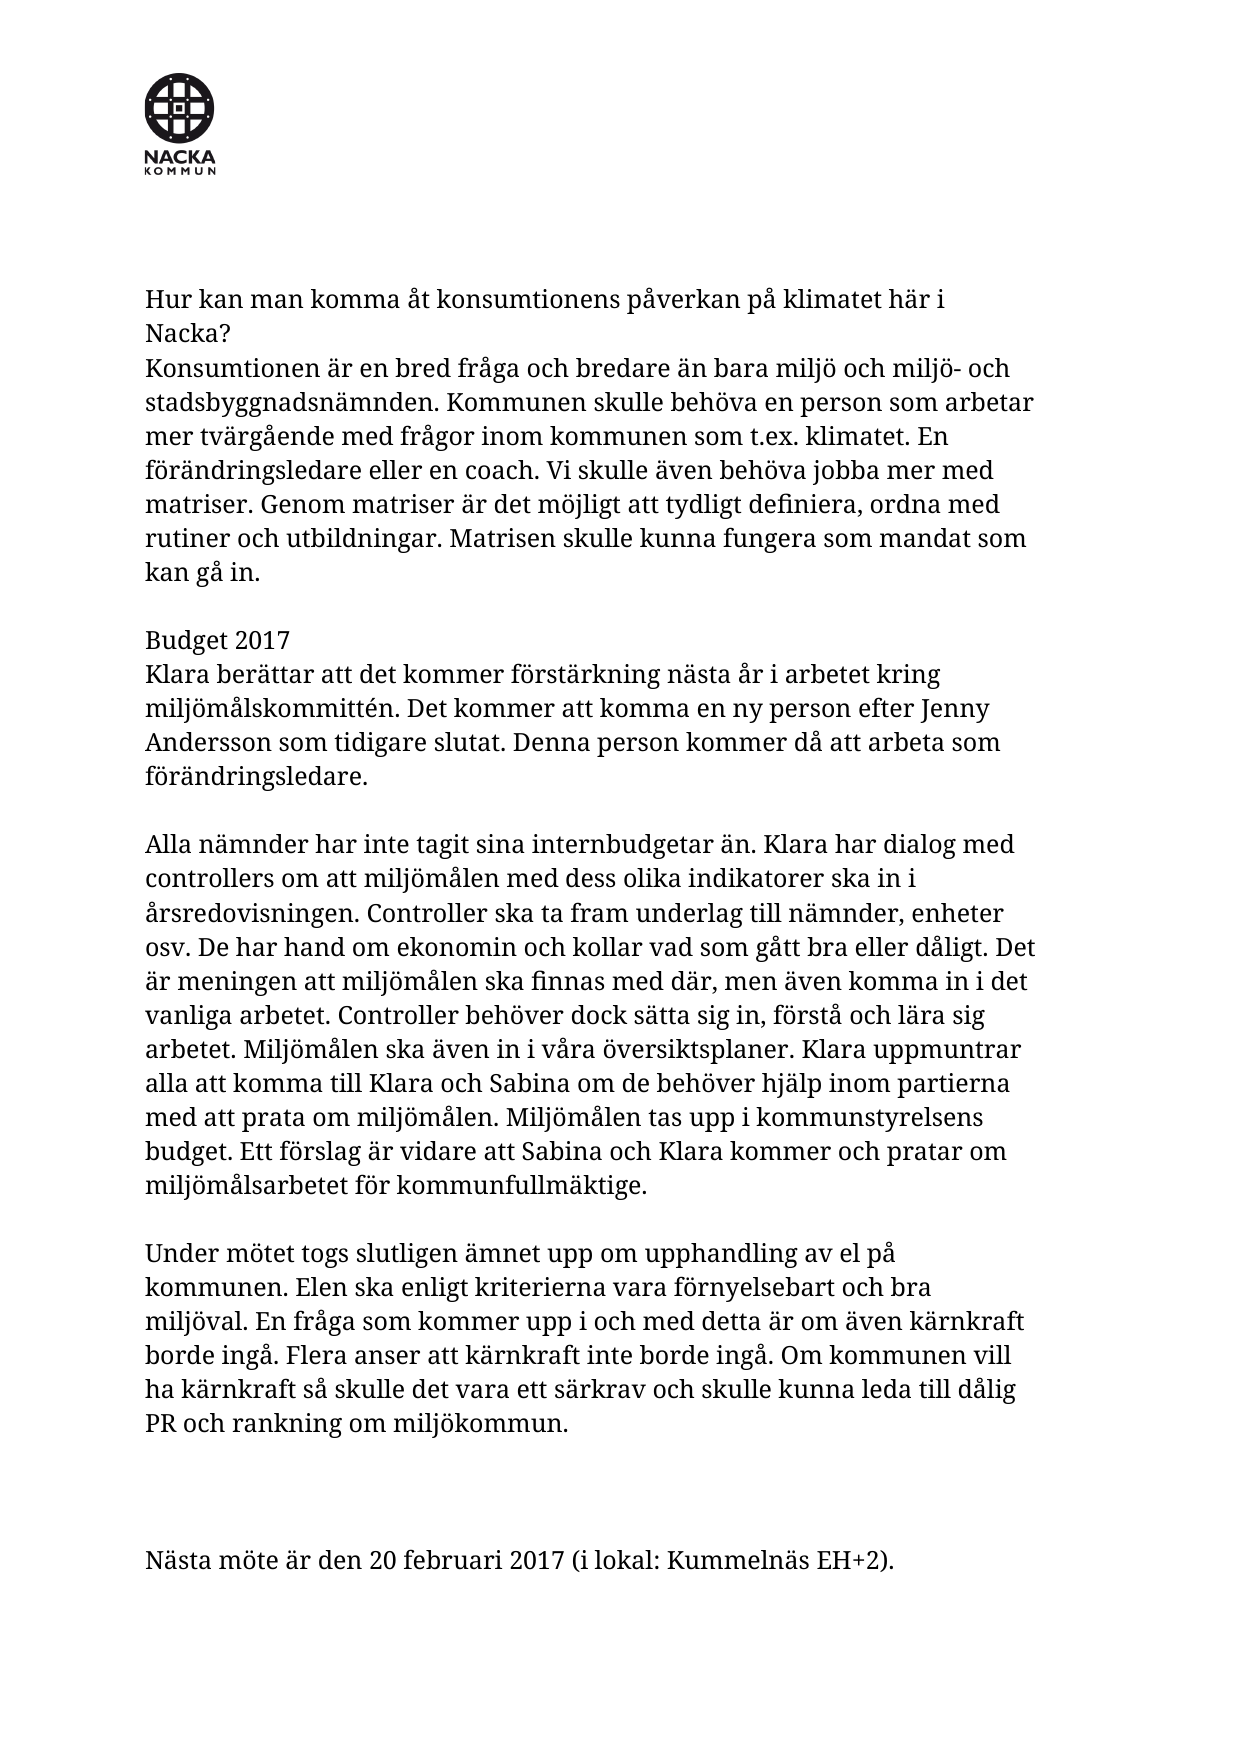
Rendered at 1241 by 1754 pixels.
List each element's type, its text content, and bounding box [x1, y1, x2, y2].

text Budget 2017 [145, 623, 1036, 657]
text Nästa möte är den 20 februari 2017 (i lokal: Kummelnäs EH+2). [145, 1542, 1036, 1576]
text Hur kan man komma åt konsumtionens påverkan på klimatet här i Nacka? [145, 282, 1036, 350]
text Klara berättar att det kommer förstärkning nästa år i arbetet kring miljömålskommittén. Det kommer att komma en ny person efter Jenny Andersson som tidigare slutat. Denna person kommer då att arbeta som förändringsledare. [145, 657, 1036, 793]
text Konsumtionen är en bred fråga och bredare än bara miljö och miljö- och stadsbyggnadsnämnden. Kommunen skulle behöva en person som arbetar mer tvärgående med frågor inom kommunen som t.ex. klimatet. En förändringsledare eller en coach. Vi skulle även behöva jobba mer med matriser. Genom matriser är det möjligt att tydligt definiera, ordna med rutiner och utbildningar. Matrisen skulle kunna fungera som mandat som kan gå in. [145, 350, 1036, 589]
text Alla nämnder har inte tagit sina internbudgetar än. Klara har dialog med controllers om att miljömålen med dess olika indikatorer ska in i årsredovisningen. Controller ska ta fram underlag till nämnder, enheter osv. De har hand om ekonomin och kollar vad som gått bra eller dåligt. Det är meningen att miljömålen ska finnas med där, men även komma in i det vanliga arbetet. Controller behöver dock sätta sig in, förstå och lära sig arbetet. Miljömålen ska även in i våra översiktsplaner. Klara uppmuntrar alla att komma till Klara och Sabina om de behöver hjälp inom partierna med att prata om miljömålen. Miljömålen tas upp i kommunstyrelsens budget. Ett förslag är vidare att Sabina och Klara kommer och pratar om miljömålsarbetet för kommunfullmäktige. [145, 827, 1036, 1202]
text Under mötet togs slutligen ämnet upp om upphandling av el på kommunen. Elen ska enligt kriterierna vara förnyelsebart och bra miljöval. En fråga som kommer upp i och med detta är om även kärnkraft borde ingå. Flera anser att kärnkraft inte borde ingå. Om kommunen vill ha kärnkraft så skulle det vara ett särkrav och skulle kunna leda till dålig PR och rankning om miljökommun. [145, 1236, 1036, 1440]
picture [144, 73, 216, 175]
